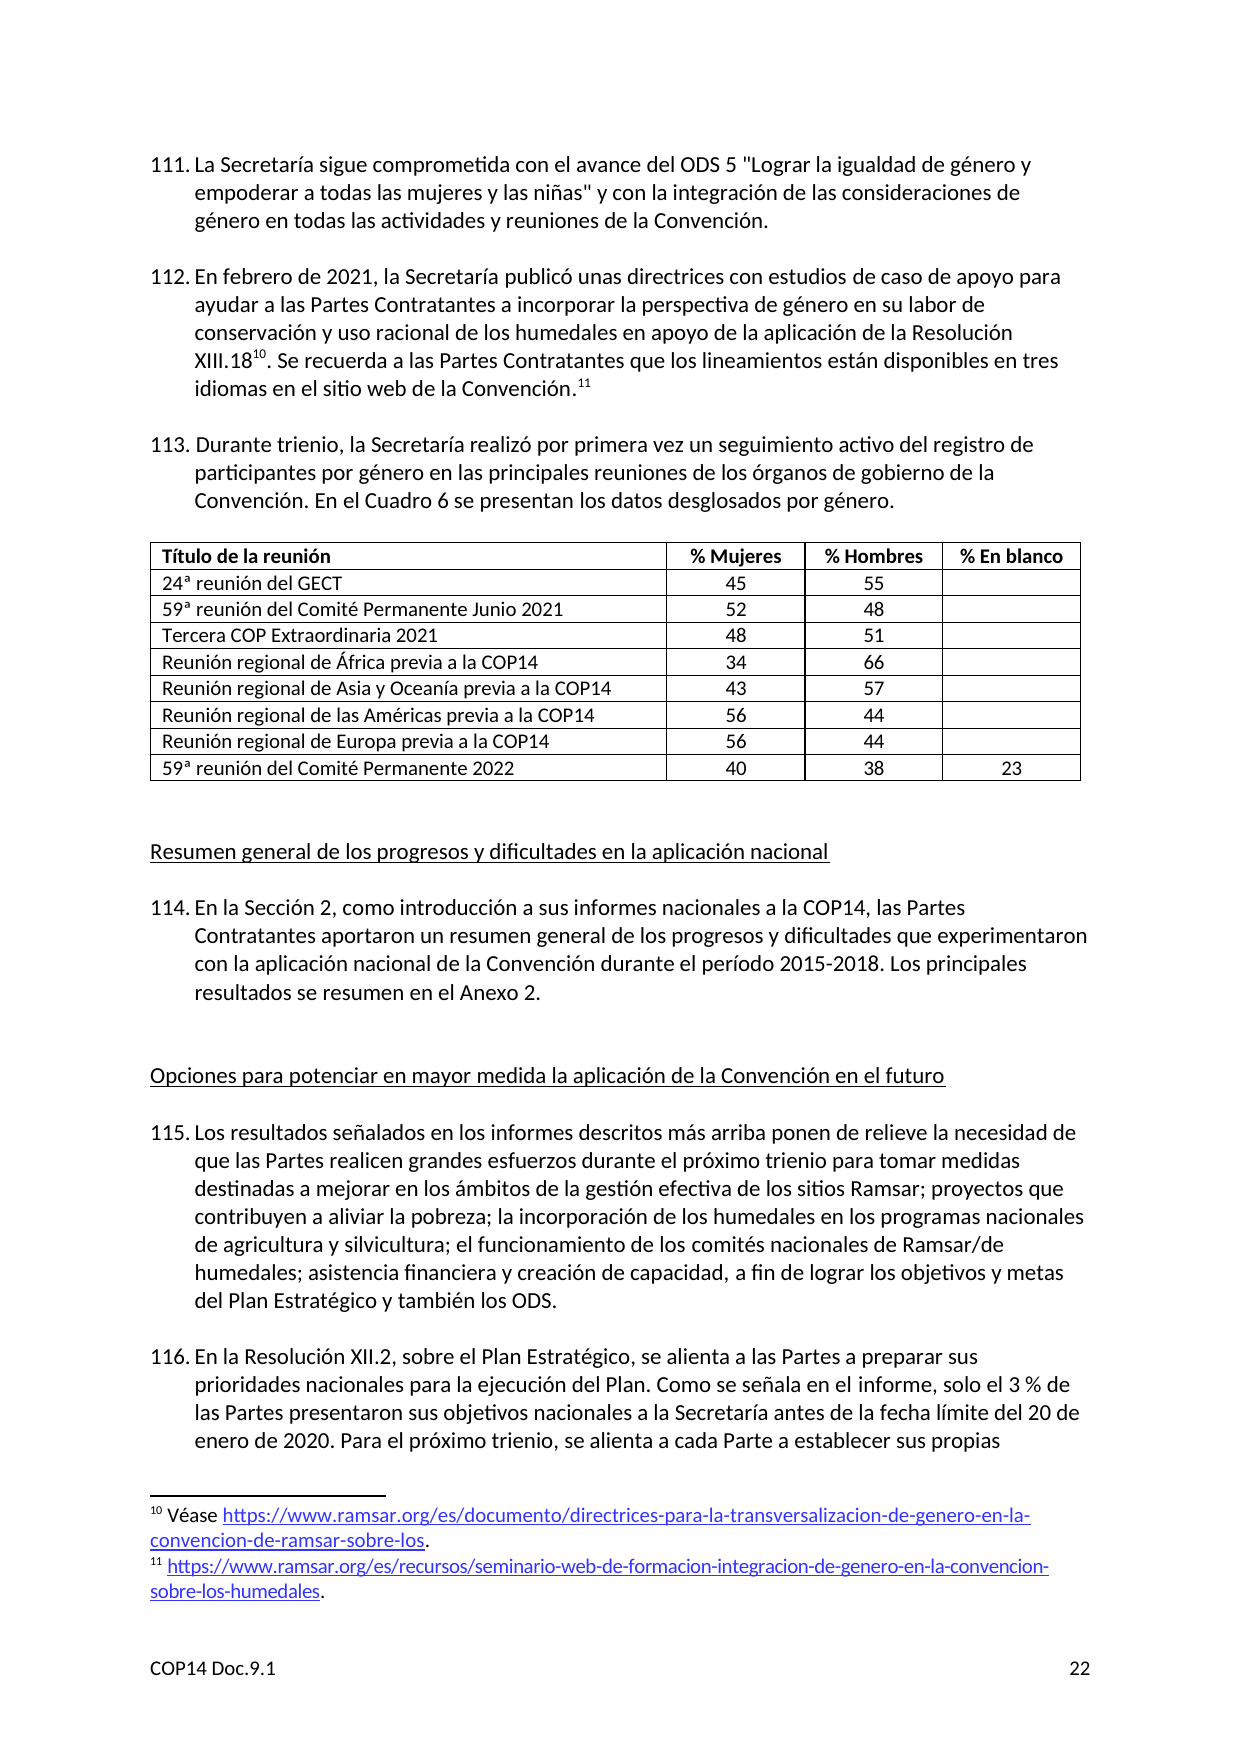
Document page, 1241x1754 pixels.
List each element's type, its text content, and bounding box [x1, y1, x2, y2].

table_cell 51 [806, 623, 942, 648]
table_cell 48 [667, 623, 804, 648]
table_cell 44 [806, 702, 942, 727]
table_cell [943, 596, 1080, 622]
table_cell 24ª reunión del GECT [151, 570, 666, 595]
table_header % Mujeres [667, 543, 804, 569]
text 113. Durante trienio, la Secretaría realizó por primera vez un seguimiento activo del registro de participantes por género en las principales reuniones de los órganos de gobierno de la Convención. En el Cuadro 6 se presentan los datos desglosados por género. [150, 430, 1090, 514]
table_header % En blanco [943, 543, 1080, 569]
table_cell 43 [667, 676, 804, 701]
table_cell 57 [806, 676, 942, 701]
subtitle Resumen general de los progresos y dificultades en la aplicación nacional [150, 837, 1090, 866]
table_cell 59ª reunión del Comité Permanente Junio 2021 [151, 596, 666, 622]
table_cell 66 [806, 649, 942, 674]
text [150, 1342, 1090, 1454]
table_cell 59ª reunión del Comité Permanente 2022 [151, 755, 666, 780]
table_cell 56 [667, 702, 804, 727]
table_cell [943, 623, 1080, 648]
text 115. Los resultados señalados en los informes descritos más arriba ponen de relieve la necesidad de que las Partes realicen grandes esfuerzos durante el próximo trienio para tomar medidas destinadas a mejorar en los ámbitos de la gestión efectiva de los sitios Ramsar; proyectos que contribuyen a aliviar la pobreza; la incorporación de los humedales en los programas nacionales de agricultura y silvicultura; el funcionamiento de los comités nacionales de Ramsar/de humedales; asistencia financiera y creación de capacidad, a fin de lograr los objetivos y metas del Plan Estratégico y también los ODS. [150, 1118, 1090, 1314]
table_cell 48 [806, 596, 942, 622]
table_cell Reunión regional de Europa previa a la COP14 [151, 729, 666, 754]
table_cell 23 [943, 755, 1080, 780]
table_cell 55 [806, 570, 942, 595]
table_cell 56 [667, 729, 804, 754]
text Opciones para potenciar en mayor medida la aplicación de la Convención en el futuro [150, 1062, 1090, 1090]
table_cell 52 [667, 596, 804, 622]
table_cell 40 [667, 755, 804, 780]
table_header Título de la reunión [151, 543, 666, 569]
table_cell [943, 570, 1080, 595]
table_cell Reunión regional de Asia y Oceanía previa a la COP14 [151, 676, 666, 701]
table_cell Reunión regional de África previa a la COP14 [151, 649, 666, 674]
table_cell 38 [806, 755, 942, 780]
table_cell Reunión regional de las Américas previa a la COP14 [151, 702, 666, 727]
text 112. En febrero de 2021, la Secretaría publicó unas directrices con estudios de caso de apoyo para ayudar a las Partes Contratantes a incorporar la perspectiva de género en su labor de conservación y uso racional de los humedales en apoyo de la aplicación de la Resolución XIII.18. Se recuerda a las Partes Contratantes que los lineamientos están disponibles en tres idiomas en el sitio web de la Convención. [150, 262, 1090, 402]
table_cell [943, 729, 1080, 754]
table_cell 44 [806, 729, 942, 754]
text 111. La Secretaría sigue comprometida con el avance del ODS 5 "Lograr la igualdad de género y empoderar a todas las mujeres y las niñas" y con la integración de las consideraciones de género en todas las actividades y reuniones de la Convención. [150, 150, 1090, 234]
table_cell [943, 676, 1080, 701]
table_cell Tercera COP Extraordinaria 2021 [151, 623, 666, 648]
table_cell [943, 649, 1080, 674]
text 114. En la Sección 2, como introducción a sus informes nacionales a la COP14, las Partes Contratantes aportaron un resumen general de los progresos y dificultades que experimentaron con la aplicación nacional de la Convención durante el período 2015-2018. Los principales resultados se resumen en el Anexo 2. [150, 893, 1090, 1006]
table_header % Hombres [806, 543, 942, 569]
table_cell [943, 702, 1080, 727]
table_cell 45 [667, 570, 804, 595]
table_cell 34 [667, 649, 804, 674]
